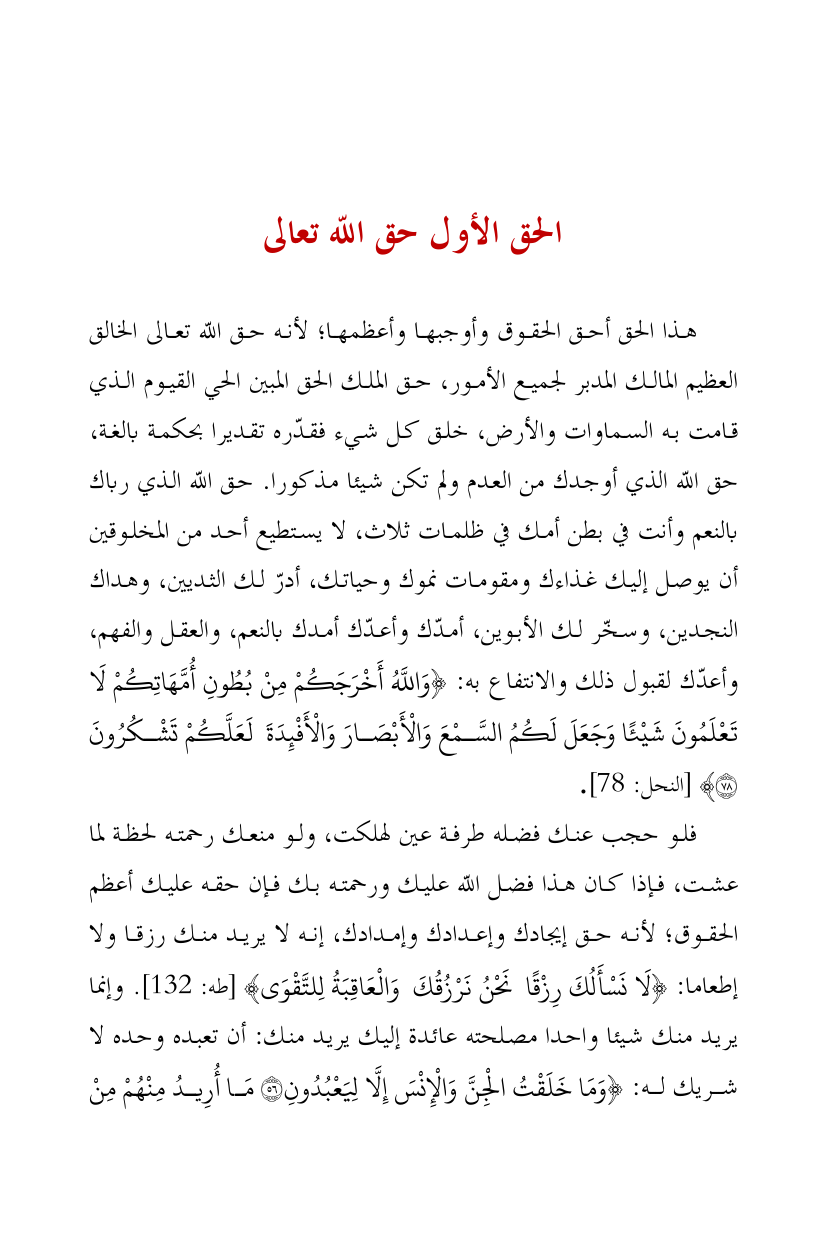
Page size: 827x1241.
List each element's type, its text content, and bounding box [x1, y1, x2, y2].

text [89, 811, 738, 1113]
text الحق الأول حق اللّه تعالى [89, 200, 738, 270]
text هذا الحق أحق الحقوق وأوجبها وأعظمها؛ لأنه حق اللّه تعالى الخالق العظيم المالك المدبر لجميع الأمور، حق الملك الحق المبين الحي القيوم الذي قامت به السماوات والأرض، خلق كل شيء فقدّره تقديرا بحكمة بالغة، حق اللّه الذي أوجدك من العدم ولم تكن شيئا مذكورا. حق اللّه الذي رباك بالنعم وأنت في بطن أمك في ظلمات ثلاث، لا يستطيع أحد من المخلوقين أن يوصل إليك غذاءك ومقومات نموك وحياتك، أدرّ لك الثديين، وهداك النجدين، وسخّر لك الأبوين، أمدّك وأعدّك أمدك بالنعم، والعقل والفهم، وأعدّك لقبول ذلك والانتفاع به: ﴿وَاللَّهُ أَخْرَجَكُمْ مِنْ بُطُونِ أُمَّهَاتِكُمْ لَا تَعْلَمُونَ شَيْئًا وَجَعَلَ لَكُمُ السَّمْعَ وَالْأَبْصَارَ وَالْأَفْئِدَةَ لَعَلَّكُمْ تَشْكُرُونَ٧٨﴾ [النحل: 78]. [89, 308, 738, 811]
